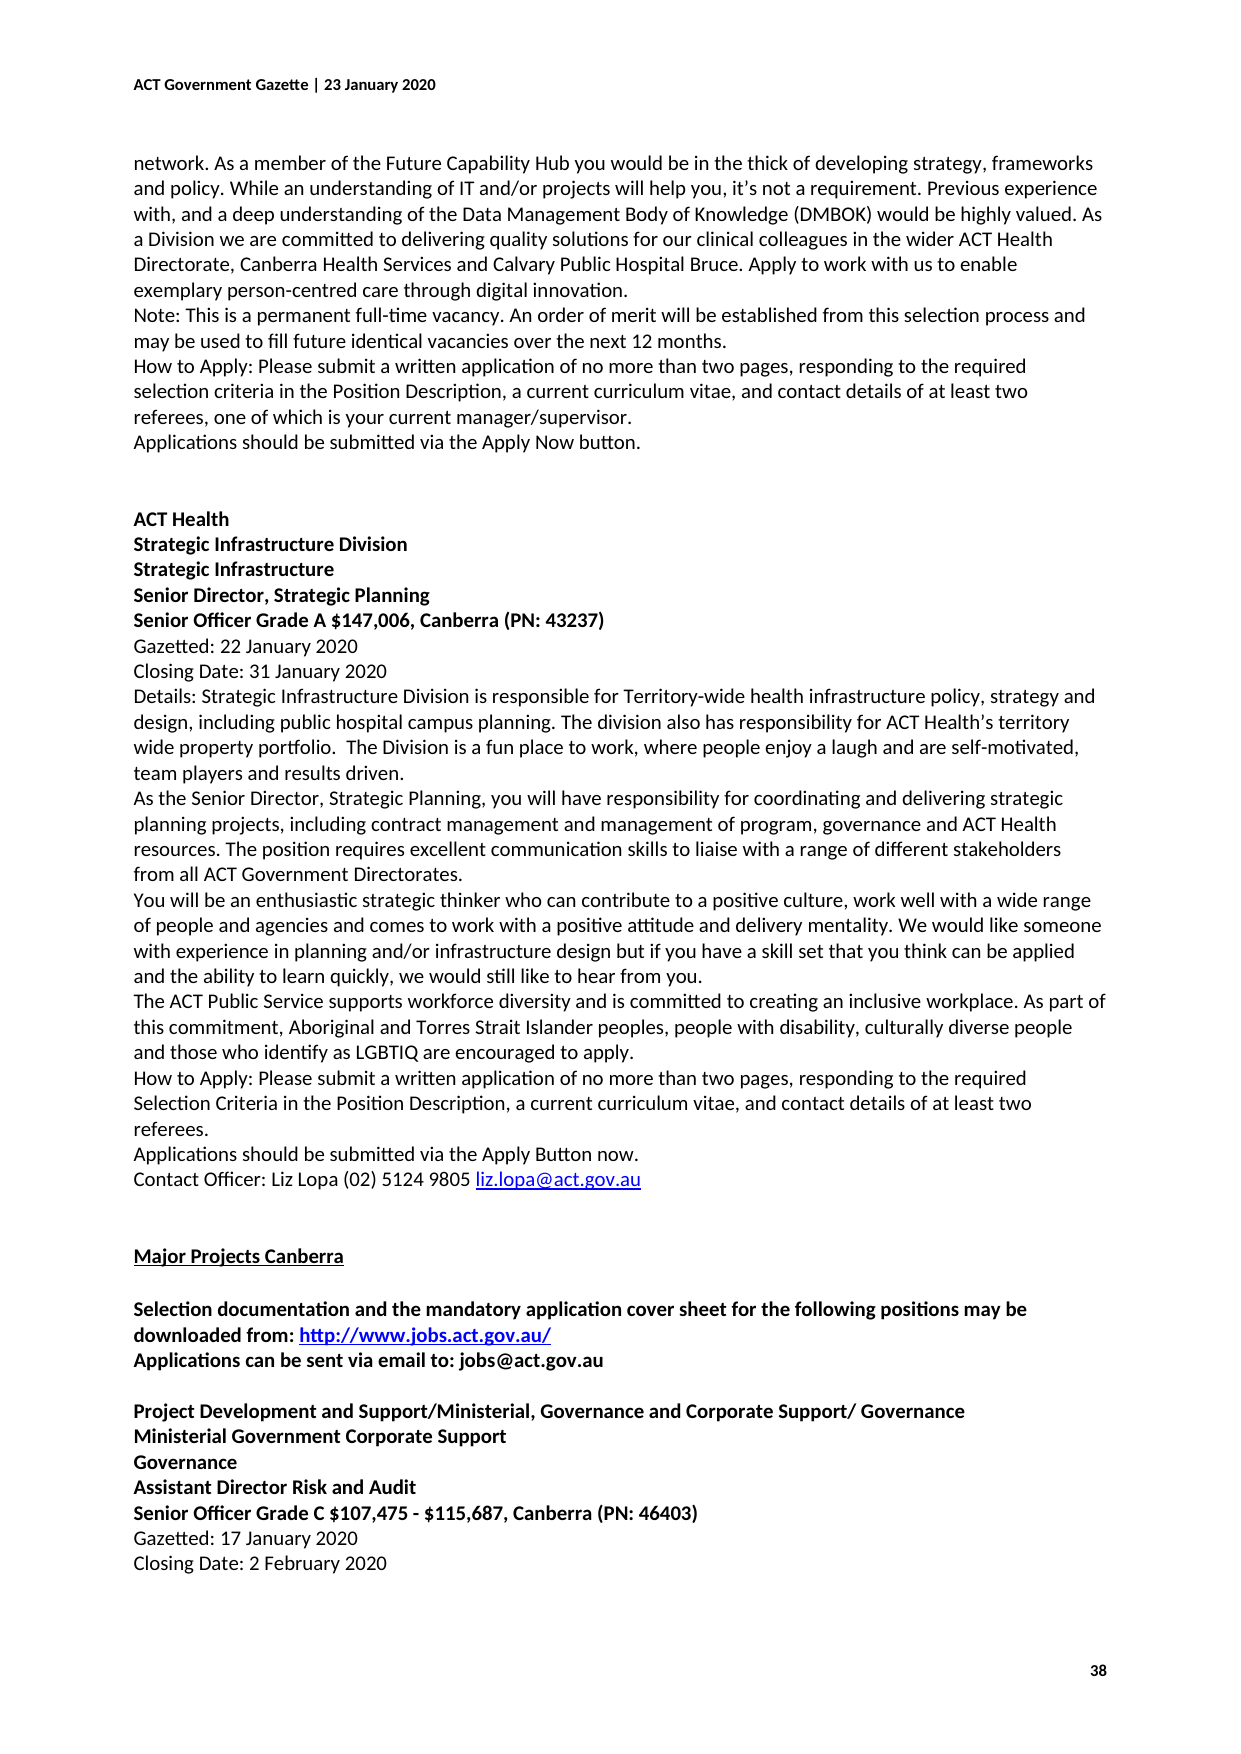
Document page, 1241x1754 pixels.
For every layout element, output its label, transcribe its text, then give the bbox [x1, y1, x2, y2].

text Senior Officer Grade C $107,475 - $115,687, Canberra (PN: 46403) [133, 1500, 1107, 1525]
text You will be an enthusiastic strategic thinker who can contribute to a positive culture, work well with a wide range of people and agencies and comes to work with a positive attitude and delivery mentality. We would like someone with experience in planning and/or infrastructure design but if you have a skill set that you think can be applied and the ability to learn quickly, we would still like to hear from you. [133, 887, 1107, 989]
text Gazetted: 17 January 2020 [133, 1525, 1107, 1551]
text Applications should be submitted via the Apply Button now. [133, 1141, 1107, 1167]
text Applications can be sent via email to: jobs@act.gov.au [133, 1347, 1107, 1373]
text Gazetted: 22 January 2020 [133, 633, 1107, 658]
text Governance [133, 1449, 1107, 1474]
text Ministerial Government Corporate Support [133, 1423, 1107, 1449]
text Closing Date: 2 February 2020 [133, 1551, 1107, 1576]
text How to Apply: Please submit a written application of no more than two pages, responding to the required Selection Criteria in the Position Description, a current curriculum vitae, and contact details of at least two referees. [133, 1065, 1107, 1141]
text Major Projects Canberra [133, 1243, 1107, 1268]
text Project Development and Support/Ministerial, Governance and Corporate Support/ Governance [133, 1398, 1107, 1423]
text ACT Health [133, 506, 1107, 531]
text Details: Strategic Infrastructure Division is responsible for Territory-wide health infrastructure policy, strategy and design, including public hospital campus planning. The division also has responsibility for ACT Health’s territory wide property portfolio. The Division is a fun place to work, where people enjoy a laugh and are self-motivated, team players and results driven. [133, 684, 1107, 785]
text Senior Director, Strategic Planning [133, 582, 1107, 607]
text As the Senior Director, Strategic Planning, you will have responsibility for coordinating and delivering strategic planning projects, including contract management and management of program, governance and ACT Health resources. The position requires excellent communication skills to liaise with a range of different stakeholders from all ACT Government Directorates. [133, 785, 1107, 887]
text Strategic Infrastructure Division [133, 531, 1107, 557]
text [133, 150, 1107, 302]
text Applications should be submitted via the Apply Now button. [133, 429, 1107, 455]
text Note: This is a permanent full-time vacancy. An order of merit will be established from this selection process and may be used to fill future identical vacancies over the next 12 months. [133, 302, 1107, 353]
text Selection documentation and the mandatory application cover sheet for the following positions may be downloaded from: http://www.jobs.act.gov.au/ [133, 1296, 1107, 1347]
text Assistant Director Risk and Audit [133, 1474, 1107, 1500]
text The ACT Public Service supports workforce diversity and is committed to creating an inclusive workplace. As part of this commitment, Aboriginal and Torres Strait Islander peoples, people with disability, culturally diverse people and those who identify as LGBTIQ are encouraged to apply. [133, 989, 1107, 1065]
text Closing Date: 31 January 2020 [133, 658, 1107, 684]
text Senior Officer Grade A $147,006, Canberra (PN: 43237) [133, 607, 1107, 633]
text Contact Officer: Liz Lopa (02) 5124 9805 liz.lopa@act.gov.au [133, 1167, 1107, 1192]
text How to Apply: Please submit a written application of no more than two pages, responding to the required selection criteria in the Position Description, a current curriculum vitae, and contact details of at least two referees, one of which is your current manager/supervisor. [133, 353, 1107, 429]
text Strategic Infrastructure [133, 557, 1107, 582]
